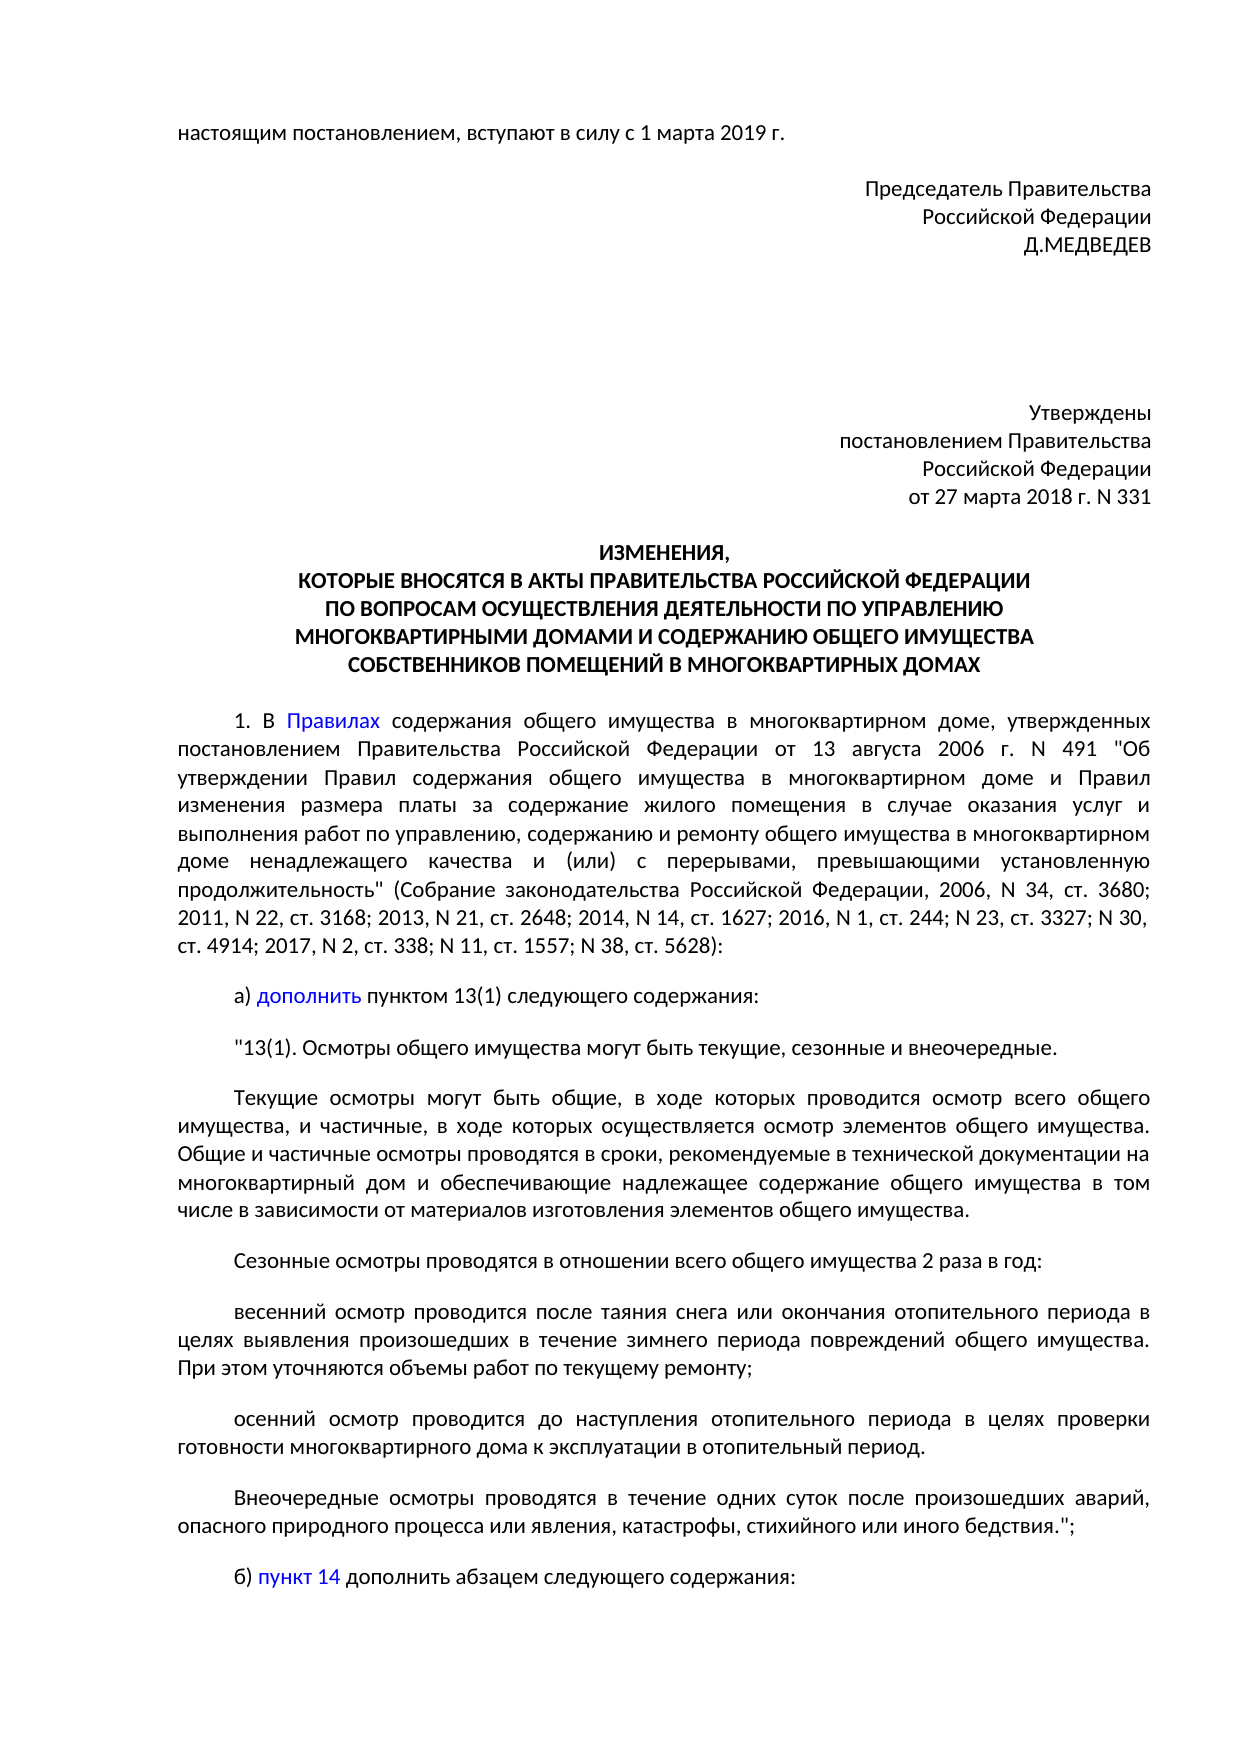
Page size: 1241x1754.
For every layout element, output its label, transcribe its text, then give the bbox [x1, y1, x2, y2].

text осенний осмотр проводится до наступления отопительного периода в целях проверки готовности многоквартирного дома к эксплуатации в отопительный период. [177, 1404, 1152, 1461]
text б) пункт 14 дополнить абзацем следующего содержания: [177, 1562, 1152, 1590]
text постановлением Правительства [177, 426, 1152, 454]
text Д.МЕДВЕДЕВ [177, 230, 1152, 258]
text Текущие осмотры могут быть общие, в ходе которых проводится осмотр всего общего имущества, и частичные, в ходе которых осуществляется осмотр элементов общего имущества. Общие и частичные осмотры проводятся в сроки, рекомендуемые в технической документации на многоквартирный дом и обеспечивающие надлежащее содержание общего имущества в том числе в зависимости от материалов изготовления элементов общего имущества. [177, 1083, 1152, 1224]
text от 27 марта 2018 г. N 331 [177, 482, 1152, 510]
text Российской Федерации [177, 202, 1152, 230]
text Утверждены [177, 398, 1152, 426]
title СОБСТВЕННИКОВ ПОМЕЩЕНИЙ В МНОГОКВАРТИРНЫХ ДОМАХ [177, 651, 1152, 678]
text Российской Федерации [177, 454, 1152, 482]
text "13(1). Осмотры общего имущества могут быть текущие, сезонные и внеочередные. [177, 1033, 1152, 1061]
text Сезонные осмотры проводятся в отношении всего общего имущества 2 раза в год: [177, 1247, 1152, 1274]
text Председатель Правительства [177, 174, 1152, 202]
text весенний осмотр проводится после таяния снега или окончания отопительного периода в целях выявления произошедших в течение зимнего периода повреждений общего имущества. При этом уточняются объемы работ по текущему ремонту; [177, 1297, 1152, 1382]
text Внеочередные осмотры проводятся в течение одних суток после произошедших аварий, опасного природного процесса или явления, катастрофы, стихийного или иного бедствия."; [177, 1483, 1152, 1539]
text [177, 118, 1152, 146]
title МНОГОКВАРТИРНЫМИ ДОМАМИ И СОДЕРЖАНИЮ ОБЩЕГО ИМУЩЕСТВА [177, 622, 1152, 651]
title КОТОРЫЕ ВНОСЯТСЯ В АКТЫ ПРАВИТЕЛЬСТВА РОССИЙСКОЙ ФЕДЕРАЦИИ [177, 566, 1152, 594]
text 1. В Правилах содержания общего имущества в многоквартирном доме, утвержденных постановлением Правительства Российской Федерации от 13 августа 2006 г. N 491 "Об утверждении Правил содержания общего имущества в многоквартирном доме и Правил изменения размера платы за содержание жилого помещения в случае оказания услуг и выполнения работ по управлению, содержанию и ремонту общего имущества в многоквартирном доме ненадлежащего качества и (или) с перерывами, превышающими установленную продолжительность" (Собрание законодательства Российской Федерации, 2006, N 34, ст. 3680; 2011, N 22, ст. 3168; 2013, N 21, ст. 2648; 2014, N 14, ст. 1627; 2016, N 1, ст. 244; N 23, ст. 3327; N 30, ст. 4914; 2017, N 2, ст. 338; N 11, ст. 1557; N 38, ст. 5628): [177, 707, 1152, 959]
text а) дополнить пунктом 13(1) следующего содержания: [177, 982, 1152, 1010]
title ПО ВОПРОСАМ ОСУЩЕСТВЛЕНИЯ ДЕЯТЕЛЬНОСТИ ПО УПРАВЛЕНИЮ [177, 594, 1152, 622]
title ИЗМЕНЕНИЯ, [177, 538, 1152, 566]
